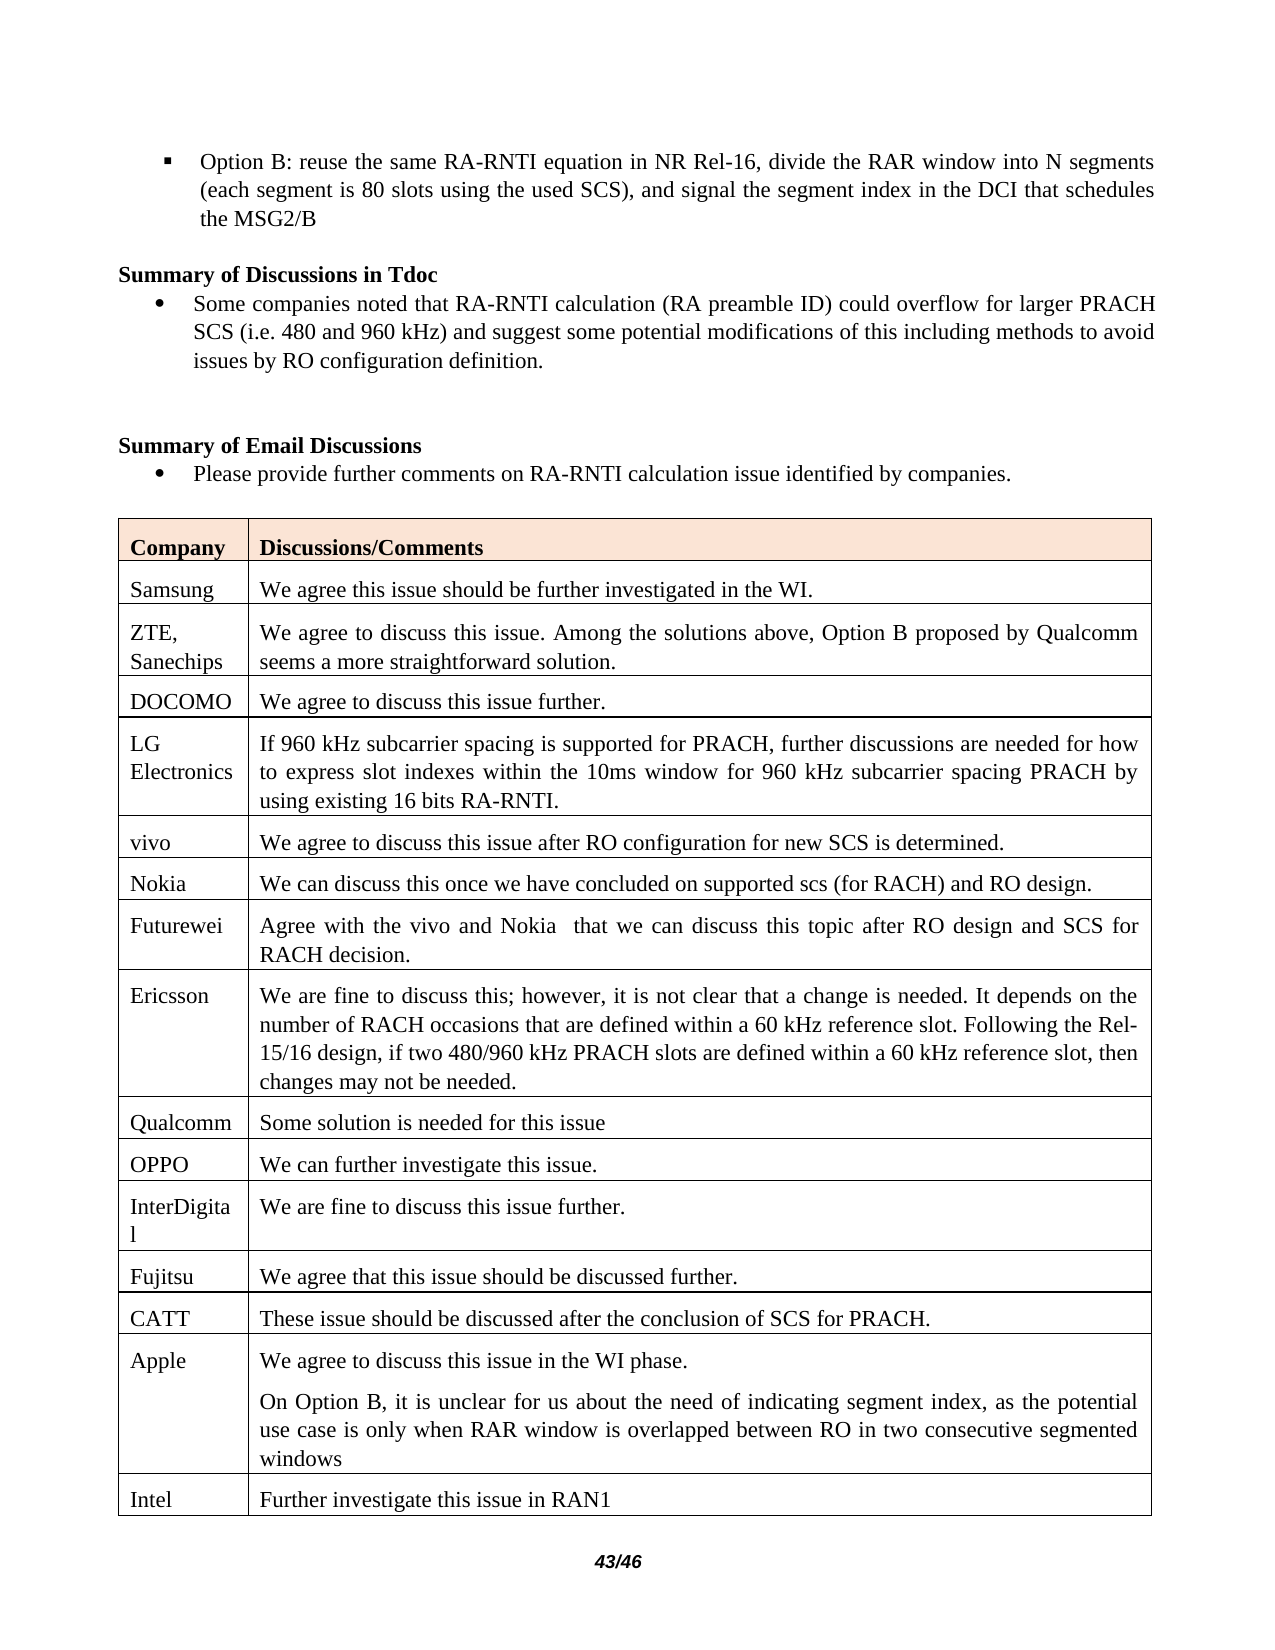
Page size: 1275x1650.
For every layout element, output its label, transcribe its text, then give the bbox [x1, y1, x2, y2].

list Option B: reuse the same RA-RNTI equation in NR Rel-16, divide the RAR window into N segments (each segment is 80 slots using the used SCS), and signal the segment index in the DCI that schedules the MSG2/B [162, 148, 1157, 231]
table_cell We are fine to discuss this issue further. [249, 1181, 1151, 1250]
table_cell If 960 kHz subcarrier spacing is supported for PRACH, further discussions are needed for how to express slot indexes within the 10ms window for 960 kHz subcarrier spacing PRACH by using existing 16 bits RA-RNTI. [249, 718, 1151, 815]
table_cell CATT [119, 1293, 248, 1333]
table_cell Agree with the vivo and Nokia that we can discuss this topic after RO design and SCS for RACH decision. [249, 900, 1151, 969]
table_cell InterDigital [119, 1181, 248, 1250]
table_cell These issue should be discussed after the conclusion of SCS for PRACH. [249, 1293, 1151, 1333]
table_cell Nokia [119, 858, 248, 899]
table_cell LG Electronics [119, 718, 248, 815]
list Please provide further comments on RA-RNTI calculation issue identified by companies. [156, 461, 1157, 487]
list Some companies noted that RA-RNTI calculation (RA preamble ID) could overflow for larger PRACH SCS (i.e. 480 and 960 kHz) and suggest some potential modifications of this including methods to avoid issues by RO configuration definition. [156, 290, 1157, 373]
table_cell Samsung [119, 561, 248, 603]
table_cell Qualcomm [119, 1097, 248, 1138]
table_cell We agree to discuss this issue further. [249, 676, 1151, 716]
table_cell Apple [119, 1334, 248, 1473]
table_cell We can further investigate this issue. [249, 1139, 1151, 1179]
table_cell Ericsson [119, 970, 248, 1096]
table_header Discussions/Comments [249, 519, 1151, 560]
text Summary of Discussions in Tdoc [118, 261, 1157, 288]
table_cell vivo [119, 816, 248, 857]
table_cell OPPO [119, 1139, 248, 1179]
table_cell ZTE, Sanechips [119, 604, 248, 675]
table_cell Intel [119, 1474, 248, 1514]
table_cell Further investigate this issue in RAN1 [249, 1474, 1151, 1514]
table_cell We can discuss this once we have concluded on supported scs (for RACH) and RO design. [249, 858, 1151, 899]
table_cell Futurewei [119, 900, 248, 969]
table_cell Some solution is needed for this issue [249, 1097, 1151, 1138]
table_cell We agree to discuss this issue. Among the solutions above, Option B proposed by Qualcomm seems a more straightforward solution. [249, 604, 1151, 675]
table_cell We agree that this issue should be discussed further. [249, 1251, 1151, 1291]
table_cell We agree this issue should be further investigated in the WI. [249, 561, 1151, 603]
table_cell We are fine to discuss this; however, it is not clear that a change is needed. It depends on the number of RACH occasions that are defined within a 60 kHz reference slot. Following the Rel-15/16 design, if two 480/960 kHz PRACH slots are defined within a 60 kHz reference slot, then changes may not be needed. [249, 970, 1151, 1096]
table_cell We agree to discuss this issue after RO configuration for new SCS is determined. [249, 816, 1151, 857]
table_cell We agree to discuss this issue in the WI phase. On Option B, it is unclear for us about the need of indicating segment index, as the potential use case is only when RAR window is overlapped between RO in two consecutive segmented windows [249, 1334, 1151, 1473]
table_header Company [119, 519, 248, 560]
table_cell DOCOMO [119, 676, 248, 716]
table_cell Fujitsu [119, 1251, 248, 1291]
text Summary of Email Discussions [118, 432, 1157, 458]
